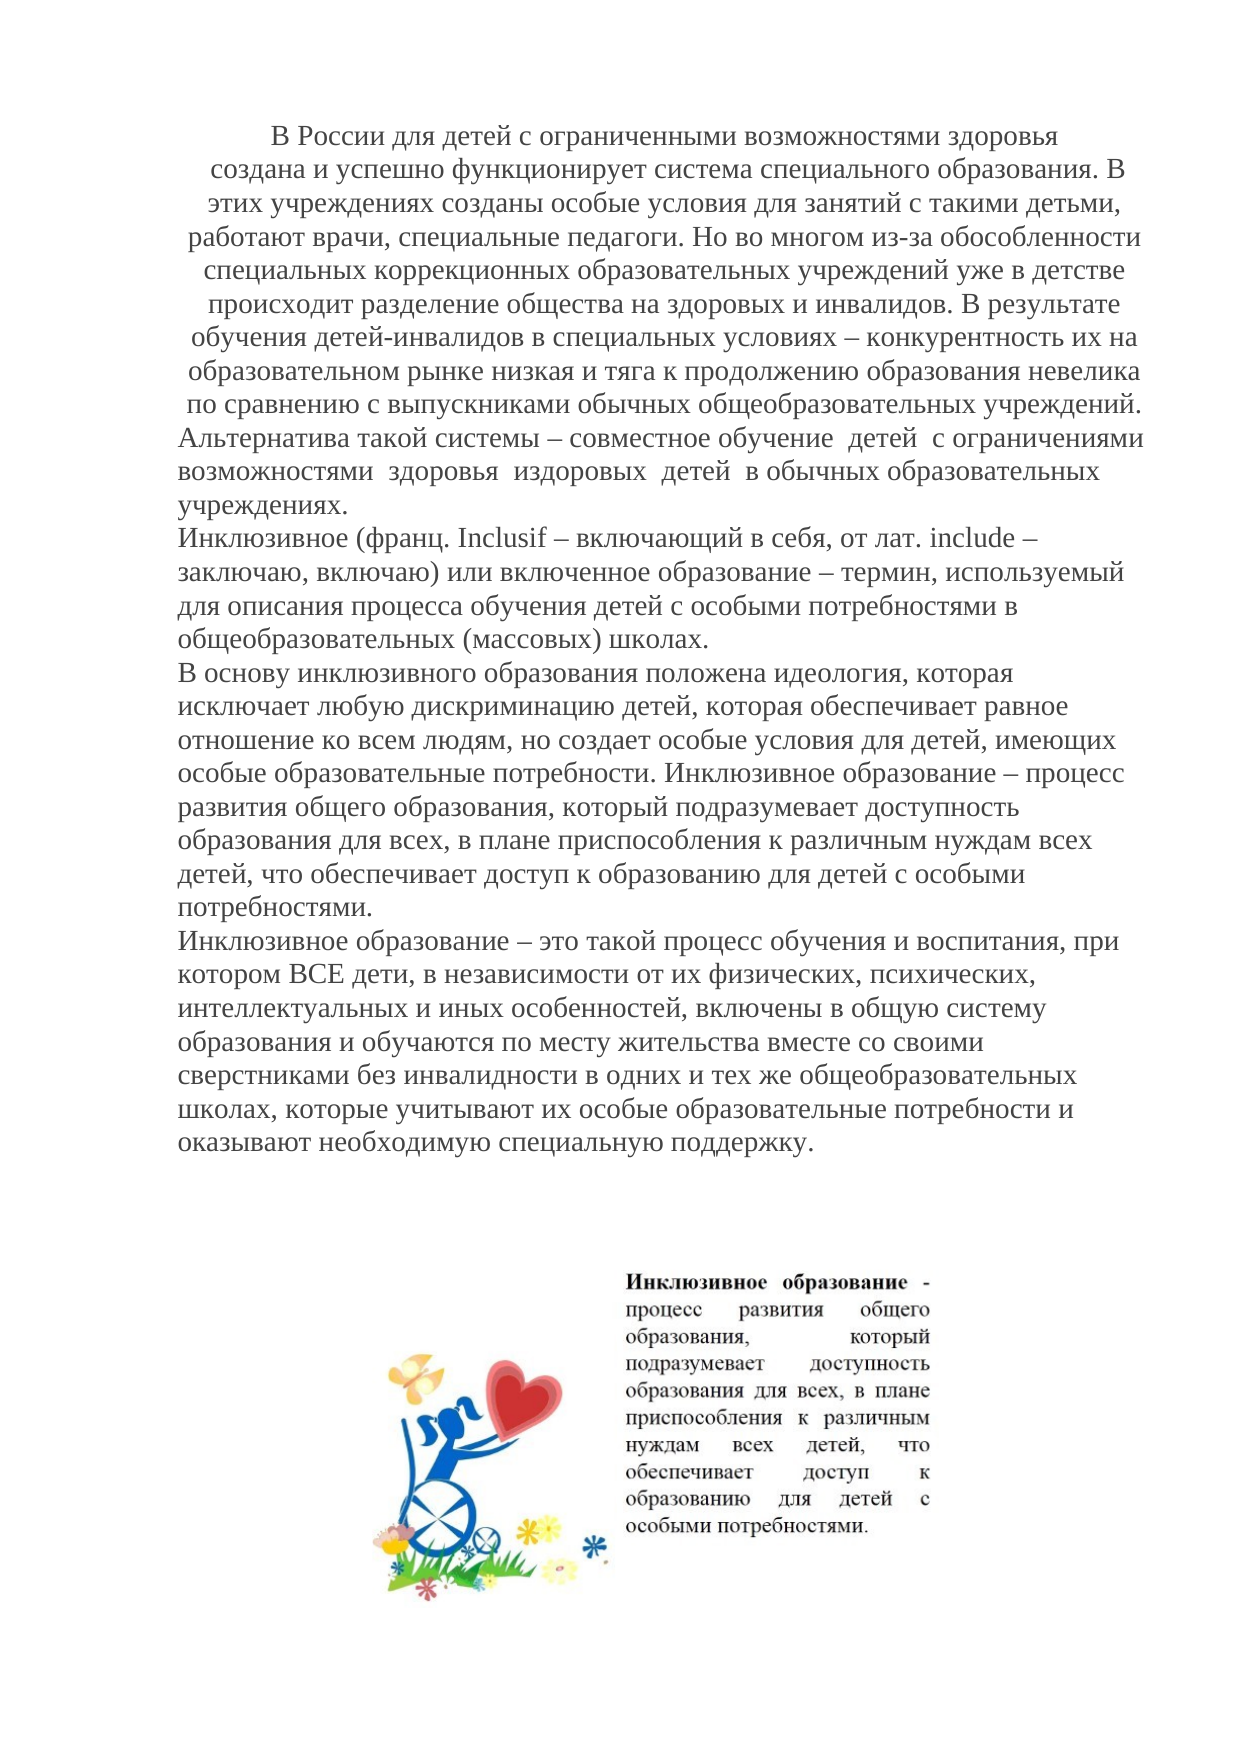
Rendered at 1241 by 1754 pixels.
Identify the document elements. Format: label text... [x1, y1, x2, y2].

text В основу инклюзивного образования положена идеология, которая исключает любую дискриминацию детей, которая обеспечивает равное отношение ко всем людям, но создает особые условия для детей, имеющих особые образовательные потребности. Инклюзивное образование – процесс развития общего образования, который подразумевает доступность образования для всех, в плане приспособления к различным нуждам всех детей, что обеспечивает доступ к образованию для детей с особыми потребностями. [177, 655, 1152, 923]
text Инклюзивное образование – это такой процесс обучения и воспитания, при котором ВСЕ дети, в независимости от их физических, психических, интеллектуальных и иных особенностей, включены в общую систему образования и обучаются по месту жительства вместе со своими сверстниками без инвалидности в одних и тех же общеобразовательных школах, которые учитывают их особые образовательные потребности и оказывают необходимую специальную поддержку. [177, 923, 1152, 1158]
picture [372, 1173, 952, 1608]
text В России для детей с ограниченными возможностями здоровья [177, 118, 1152, 152]
text создана и успешно функционирует система специального образования. В этих учреждениях созданы особые условия для занятий с такими детьми, работают врачи, специальные педагоги. Но во многом из-за обособленности специальных коррекционных образовательных учреждений уже в детстве происходит разделение общества на здоровых и инвалидов. В результате обучения детей-инвалидов в специальных условиях – конкурентность их на образовательном рынке низкая и тяга к продолжению образования невелика по сравнению с выпускниками обычных общеобразовательных учреждений. [177, 152, 1152, 420]
text Альтернатива такой системы – совместное обучение детей с ограничениями возможностями здоровья издоровых детей в обычных образовательных учреждениях. [177, 420, 1152, 521]
text Инклюзивное (франц. Inclusif – включающий в себя, от лат. include – заключаю, включаю) или включенное образование – термин, используемый для описания процесса обучения детей с особыми потребностями в общеобразовательных (массовых) школах. [177, 521, 1152, 655]
